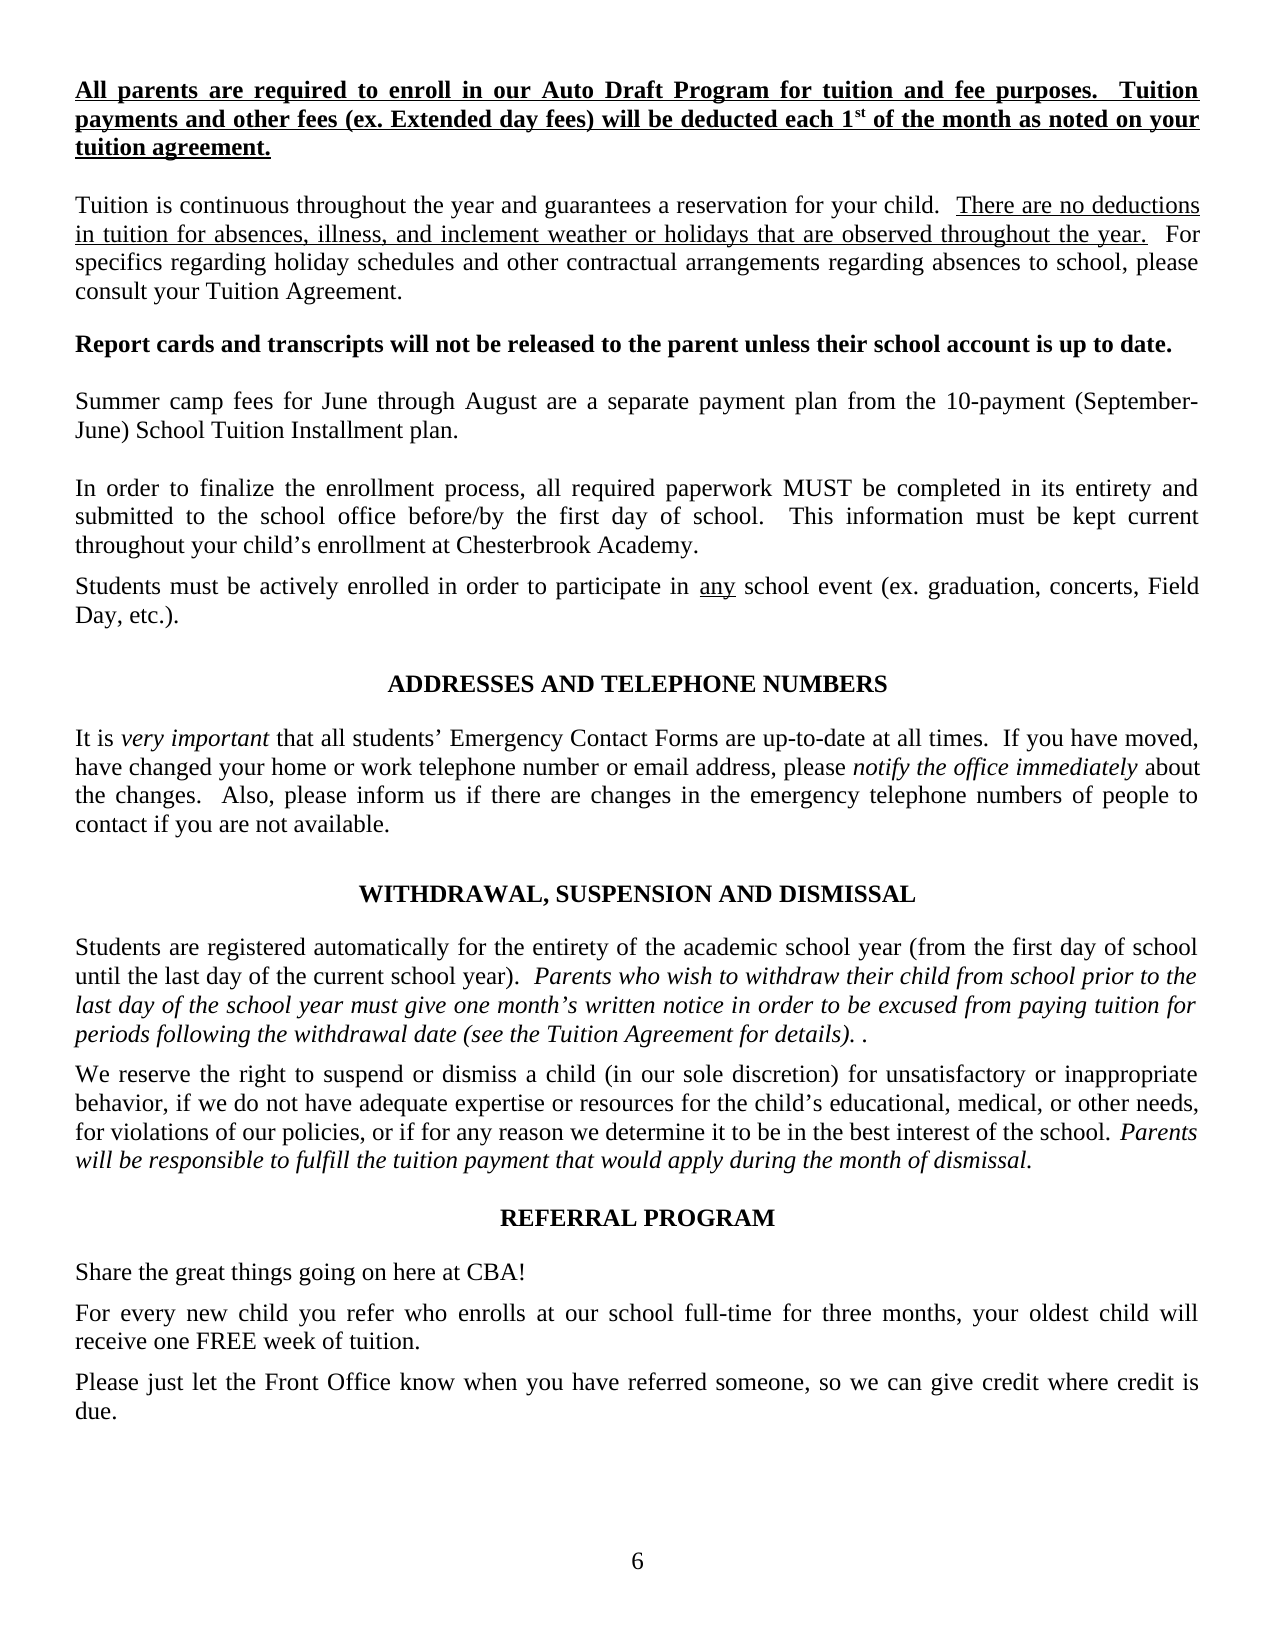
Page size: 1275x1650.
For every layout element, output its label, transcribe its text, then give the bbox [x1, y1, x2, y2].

text Please just let the Front Office know when you have referred someone, so we can give credit where credit is due. [75, 1367, 1200, 1424]
text Report cards and transcripts will not be released to the parent unless their school account is up to date. [75, 329, 1200, 358]
text For every new child you refer who enrolls at our school full-time for three months, your oldest child will receive one FREE week of tuition. [75, 1298, 1200, 1355]
text REFERRAL PROGRAM [75, 1203, 1200, 1232]
text We reserve the right to suspend or dismiss a child (in our sole discretion) for unsatisfactory or inappropriate behavior, if we do not have adequate expertise or resources for the child’s educational, medical, or other needs, for violations of our policies, or if for any reason we determine it to be in the best interest of the school. Parents will be responsible to fulfill the tuition payment that would apply during the month of dismissal. [75, 1059, 1200, 1174]
text All parents are required to enroll in our Auto Draft Program for tuition and fee purposes. Tuition payments and other fees (ex. Extended day fees) will be deducted each 1st of the month as noted on your tuition agreement. [75, 130, 1200, 161]
text In order to finalize the enrollment process, all required paperwork MUST be completed in its entirety and submitted to the school office before/by the first day of school. This information must be kept current throughout your child’s enrollment at Chesterbrook Academy. [75, 473, 1200, 559]
text Students must be actively enrolled in order to participate in any school event (ex. graduation, concerts, Field Day, etc.). [75, 571, 1200, 628]
text Summer camp fees for June through August are a separate payment plan from the 10-payment (September-June) School Tuition Installment plan. [75, 386, 1200, 444]
text Share the great things going on here at CBA! [75, 1257, 1200, 1286]
text All parents are required to enroll in our Auto Draft Program for tuition and fee purposes. Tuition payments and other fees (ex. Extended day fees) will be deducted each 1st of the month as noted on your tuition agreement. [75, 75, 1200, 100]
text Tuition is continuous throughout the year and guarantees a reservation for your child. There are no deductions in tuition for absences, illness, and inclement weather or holidays that are observed throughout the year. For specifics regarding holiday schedules and other contractual arrangements regarding absences to school, please consult your Tuition Agreement. [75, 190, 1200, 305]
text It is very important that all students’ Emergency Contact Forms are up-to-date at all times. If you have moved, have changed your home or work telephone number or email address, please notify the office immediately about the changes. Also, please inform us if there are changes in the emergency telephone numbers of people to contact if you are not available. [75, 723, 1200, 838]
subtitle WITHDRAWAL, SUSPENSION AND DISMISSAL [75, 879, 1200, 907]
subtitle ADDRESSES AND TELEPHONE NUMBERS [75, 669, 1200, 698]
text Students are registered automatically for the entirety of the academic school year (from the first day of school until the last day of the current school year). Parents who wish to withdraw their child from school prior to the last day of the school year must give one month’s written notice in order to be excused from paying tuition for periods following the withdrawal date (see the Tuition Agreement for details). . [75, 932, 1200, 1047]
text All parents are required to enroll in our Auto Draft Program for tuition and fee purposes. Tuition payments and other fees (ex. Extended day fees) will be deducted each 1st of the month as noted on your tuition agreement. [75, 101, 1200, 129]
